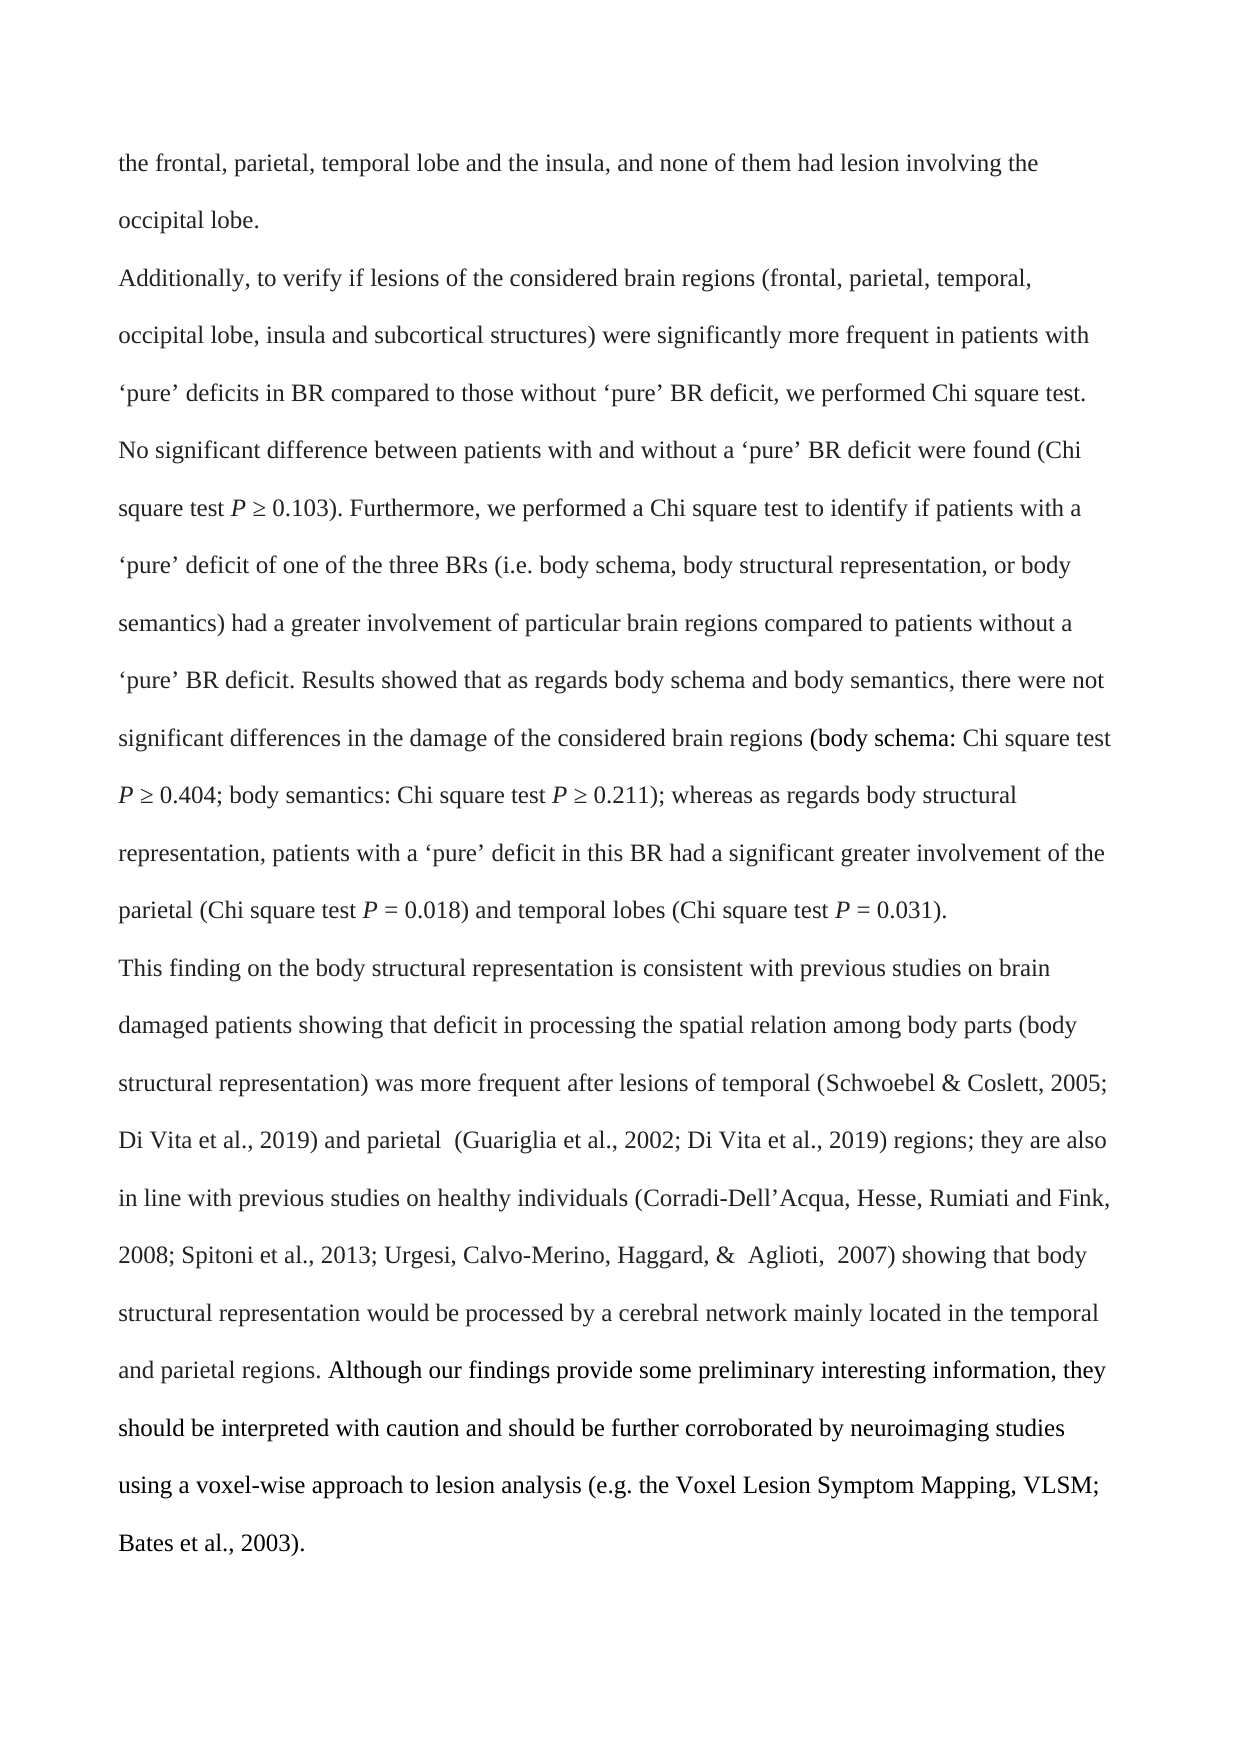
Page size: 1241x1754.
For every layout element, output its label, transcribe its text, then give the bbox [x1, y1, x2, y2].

text This finding on the body structural representation is consistent with previous studies on brain damaged patients showing that deficit in processing the spatial relation among body parts (body structural representation) was more frequent after lesions of temporal (Schwoebel & Coslett, 2005; Di Vita et al., 2019) and parietal (Guariglia et al., 2002; Di Vita et al., 2019) regions; they are also in line with previous studies on healthy individuals (Corradi-Dell’Acqua, Hesse, Rumiati and Fink, 2008; Spitoni et al., 2013; Urgesi, Calvo-Merino, Haggard, & Aglioti, 2007) showing that body structural representation would be processed by a cerebral network mainly located in the temporal and parietal regions. Although our findings provide some preliminary interesting information, they should be interpreted with caution and should be further corroborated by neuroimaging studies using a voxel-wise approach to lesion analysis (e.g. the Voxel Lesion Symptom Mapping, VLSM; Bates et al., 2003). [118, 953, 1122, 1556]
text Additionally, to verify if lesions of the considered brain regions (frontal, parietal, temporal, occipital lobe, insula and subcortical structures) were significantly more frequent in patients with ‘pure’ deficits in BR compared to those without ‘pure’ BR deficit, we performed Chi square test. No significant difference between patients with and without a ‘pure’ BR deficit were found (Chi square test P ≥ 0.103). Furthermore, we performed a Chi square test to identify if patients with a ‘pure’ deficit of one of the three BRs (i.e. body schema, body structural representation, or body semantics) had a greater involvement of particular brain regions compared to patients without a ‘pure’ BR deficit. Results showed that as regards body schema and body semantics, there were not significant differences in the damage of the considered brain regions (body schema: Chi square test P ≥ 0.404; body semantics: Chi square test P ≥ 0.211); whereas as regards body structural representation, patients with a ‘pure’ deficit in this BR had a significant greater involvement of the parietal (Chi square test P = 0.018) and temporal lobes (Chi square test P = 0.031). [118, 263, 1122, 924]
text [118, 148, 1122, 234]
